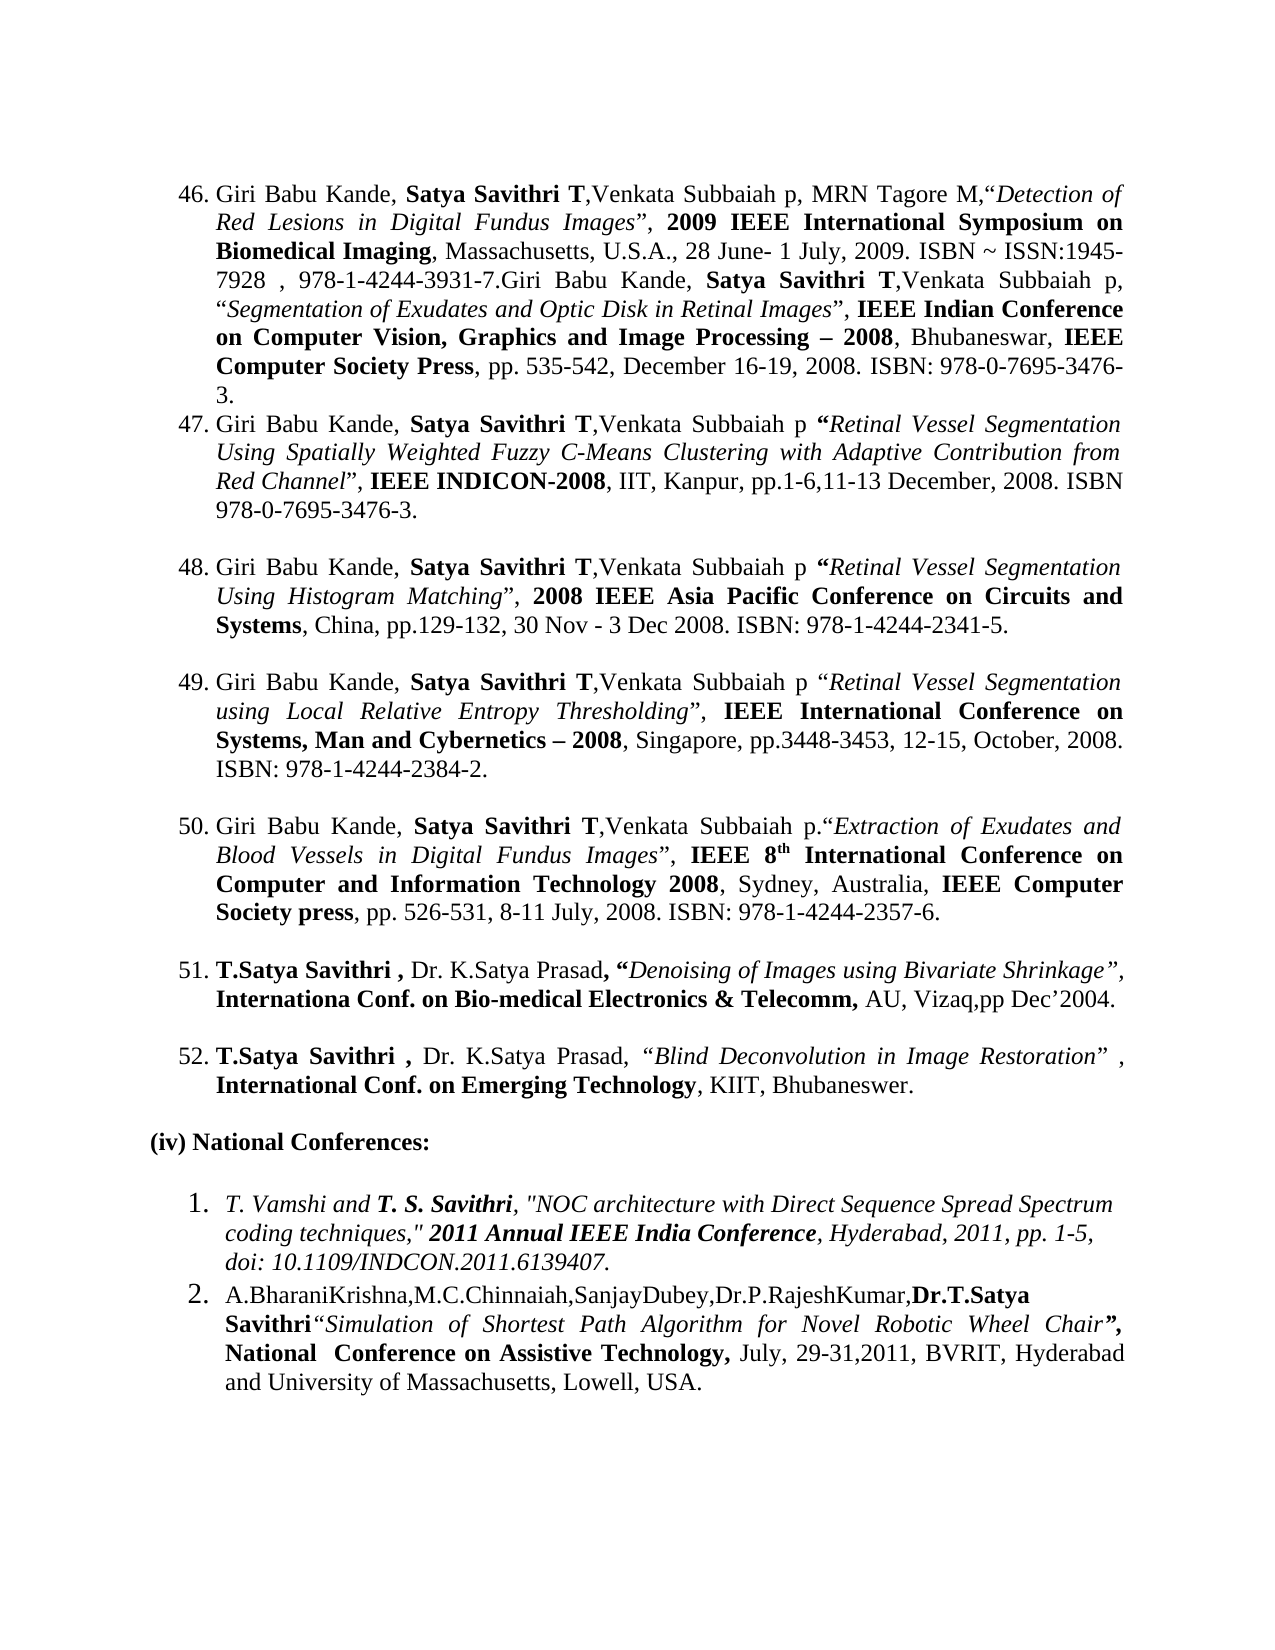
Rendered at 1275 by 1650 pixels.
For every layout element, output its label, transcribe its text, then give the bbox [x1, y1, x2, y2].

text (iv) National Conferences: [150, 1127, 1125, 1156]
list Giri Babu Kande, Satya Savithri T,Venkata Subbaiah p.“Extraction of Exudates and Blood Vessels in Digital Fundus Images”, IEEE 8th International Conference on Computer and Information Technology 2008, Sydney, Australia, IEEE Computer Society press, pp. 526-531, 8-11 July, 2008. ISBN: 978-1-4244-2357-6. [178, 811, 1123, 926]
list Giri Babu Kande, Satya Savithri T,Venkata Subbaiah p “Retinal Vessel Segmentation Using Spatially Weighted Fuzzy C-Means Clustering with Adaptive Contribution from Red Channel”, IEEE INDICON-2008, IIT, Kanpur, pp.1-6,11-13 December, 2008. ISBN 978-0-7695-3476-3. [178, 409, 1123, 524]
list Giri Babu Kande, Satya Savithri T,Venkata Subbaiah p “Retinal Vessel Segmentation Using Histogram Matching”, 2008 IEEE Asia Pacific Conference on Circuits and Systems, China, pp.129-132, 30 Nov - 3 Dec 2008. ISBN: 978-1-4244-2341-5. [178, 552, 1123, 639]
list A.BharaniKrishna,M.C.Chinnaiah,SanjayDubey,Dr.P.RajeshKumar,Dr.T.Satya Savithri“Simulation of Shortest Path Algorithm for Novel Robotic Wheel Chair”, National Conference on Assistive Technology, July, 29-31,2011, BVRIT, Hyderabad and University of Massachusetts, Lowell, USA. [187, 1276, 1125, 1396]
list coding techniques," 2011 Annual IEEE India Conference, Hyderabad, 2011, pp. 1-5, [225, 1218, 1125, 1247]
list Giri Babu Kande, Satya Savithri T,Venkata Subbaiah p, MRN Tagore M,“Detection of Red Lesions in Digital Fundus Images”, 2009 IEEE International Symposium on Biomedical Imaging, Massachusetts, U.S.A., 28 June- 1 July, 2009. ISBN ~ ISSN:1945-7928 , 978-1-4244-3931-7.Giri Babu Kande, Satya Savithri T,Venkata Subbaiah p, “Segmentation of Exudates and Optic Disk in Retinal Images”, IEEE Indian Conference on Computer Vision, Graphics and Image Processing – 2008, Bhubaneswar, IEEE Computer Society Press, pp. 535-542, December 16-19, 2008. ISBN: 978-0-7695-3476-3. [178, 179, 1123, 409]
list doi: 10.1109/INDCON.2011.6139407. [225, 1247, 1125, 1276]
list T.Satya Savithri , Dr. K.Satya Prasad, “Denoising of Images using Bivariate Shrinkage”, Internationa Conf. on Bio-medical Electronics & Telecomm, AU, Vizaq,pp Dec’2004. [178, 955, 1125, 1012]
list Giri Babu Kande, Satya Savithri T,Venkata Subbaiah p “Retinal Vessel Segmentation using Local Relative Entropy Thresholding”, IEEE International Conference on Systems, Man and Cybernetics – 2008, Singapore, pp.3448-3453, 12-15, October, 2008. ISBN: 978-1-4244-2384-2. [178, 667, 1123, 782]
list T.Satya Savithri , Dr. K.Satya Prasad, “Blind Deconvolution in Image Restoration” , International Conf. on Emerging Technology, KIIT, Bhubaneswer. [178, 1041, 1125, 1099]
list T. Vamshi and T. S. Savithri, "NOC architecture with Direct Sequence Spread Spectrum [187, 1185, 1125, 1218]
